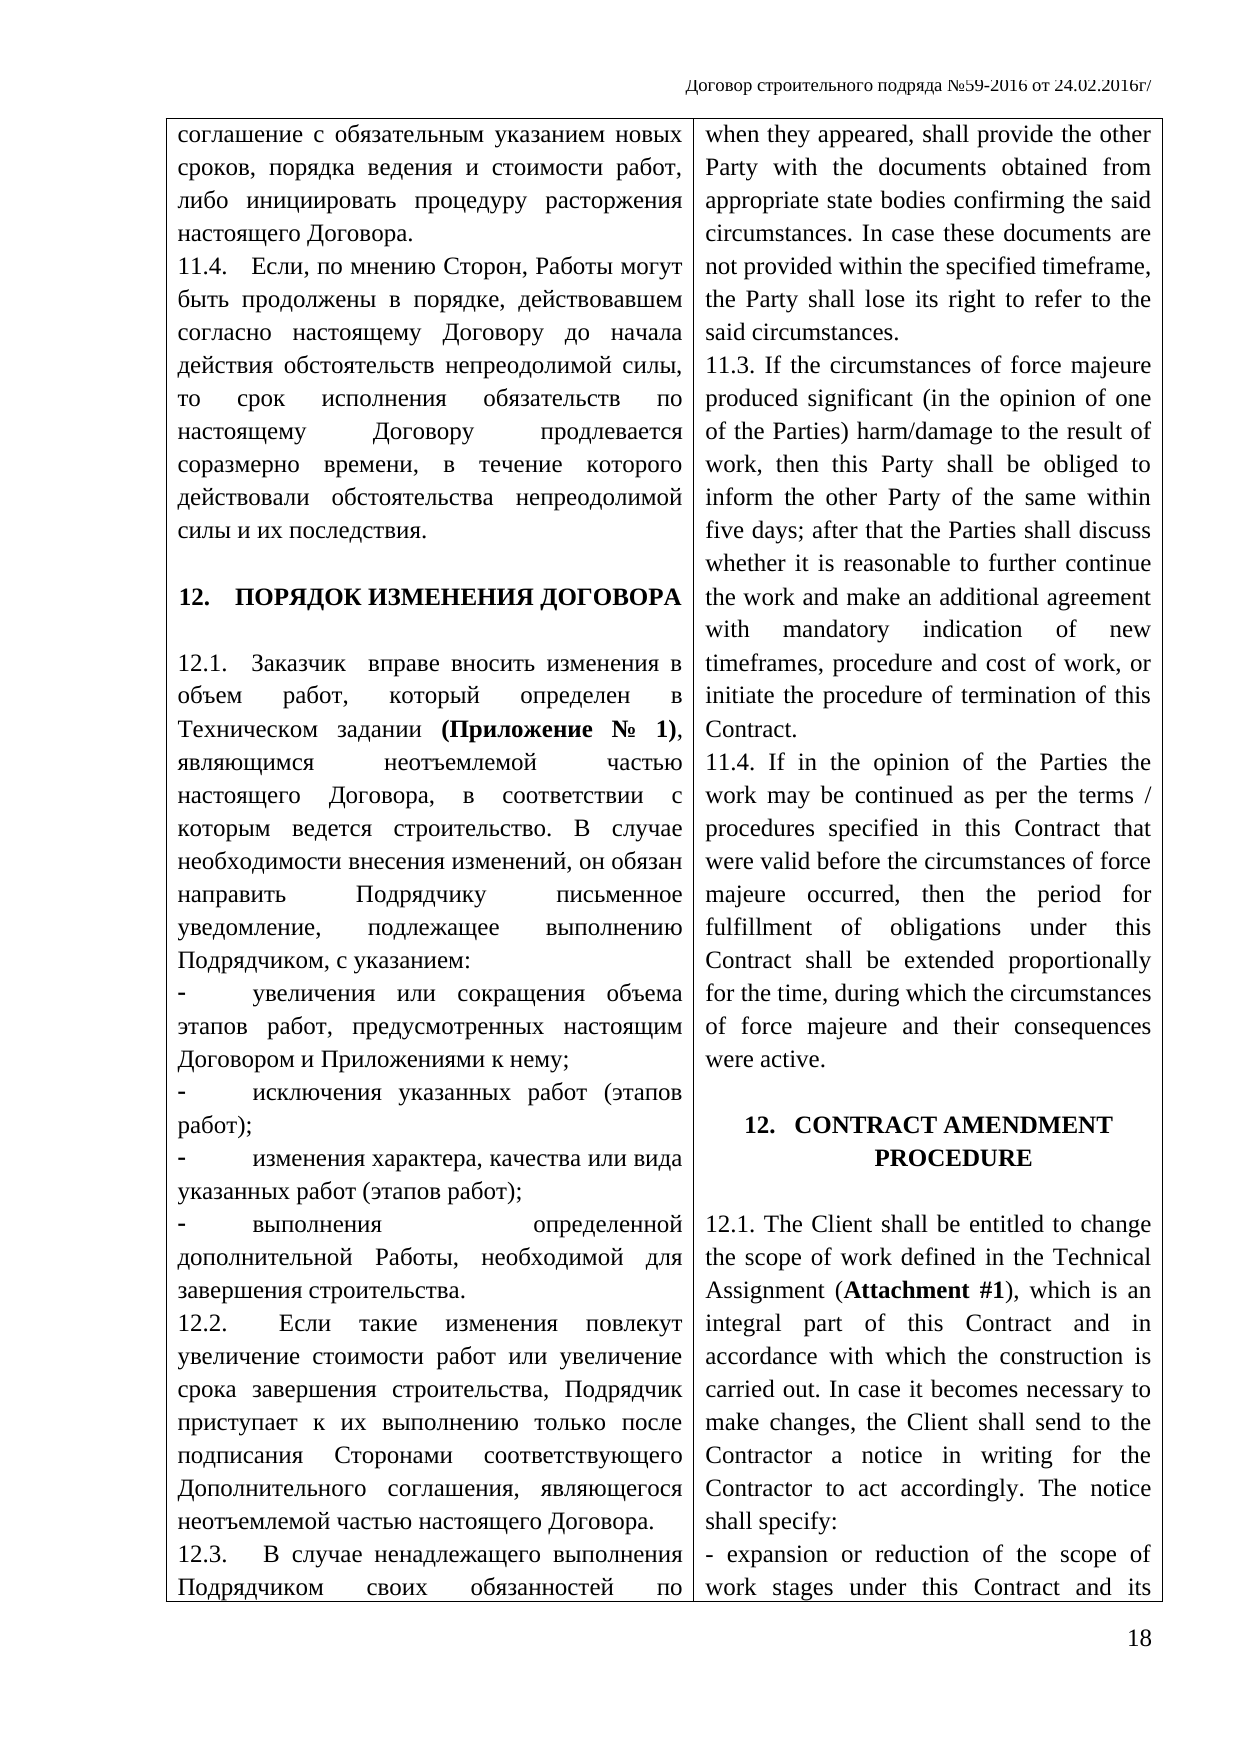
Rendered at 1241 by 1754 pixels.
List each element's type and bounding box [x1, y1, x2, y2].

table_header [167, 119, 693, 1601]
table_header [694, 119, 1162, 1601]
